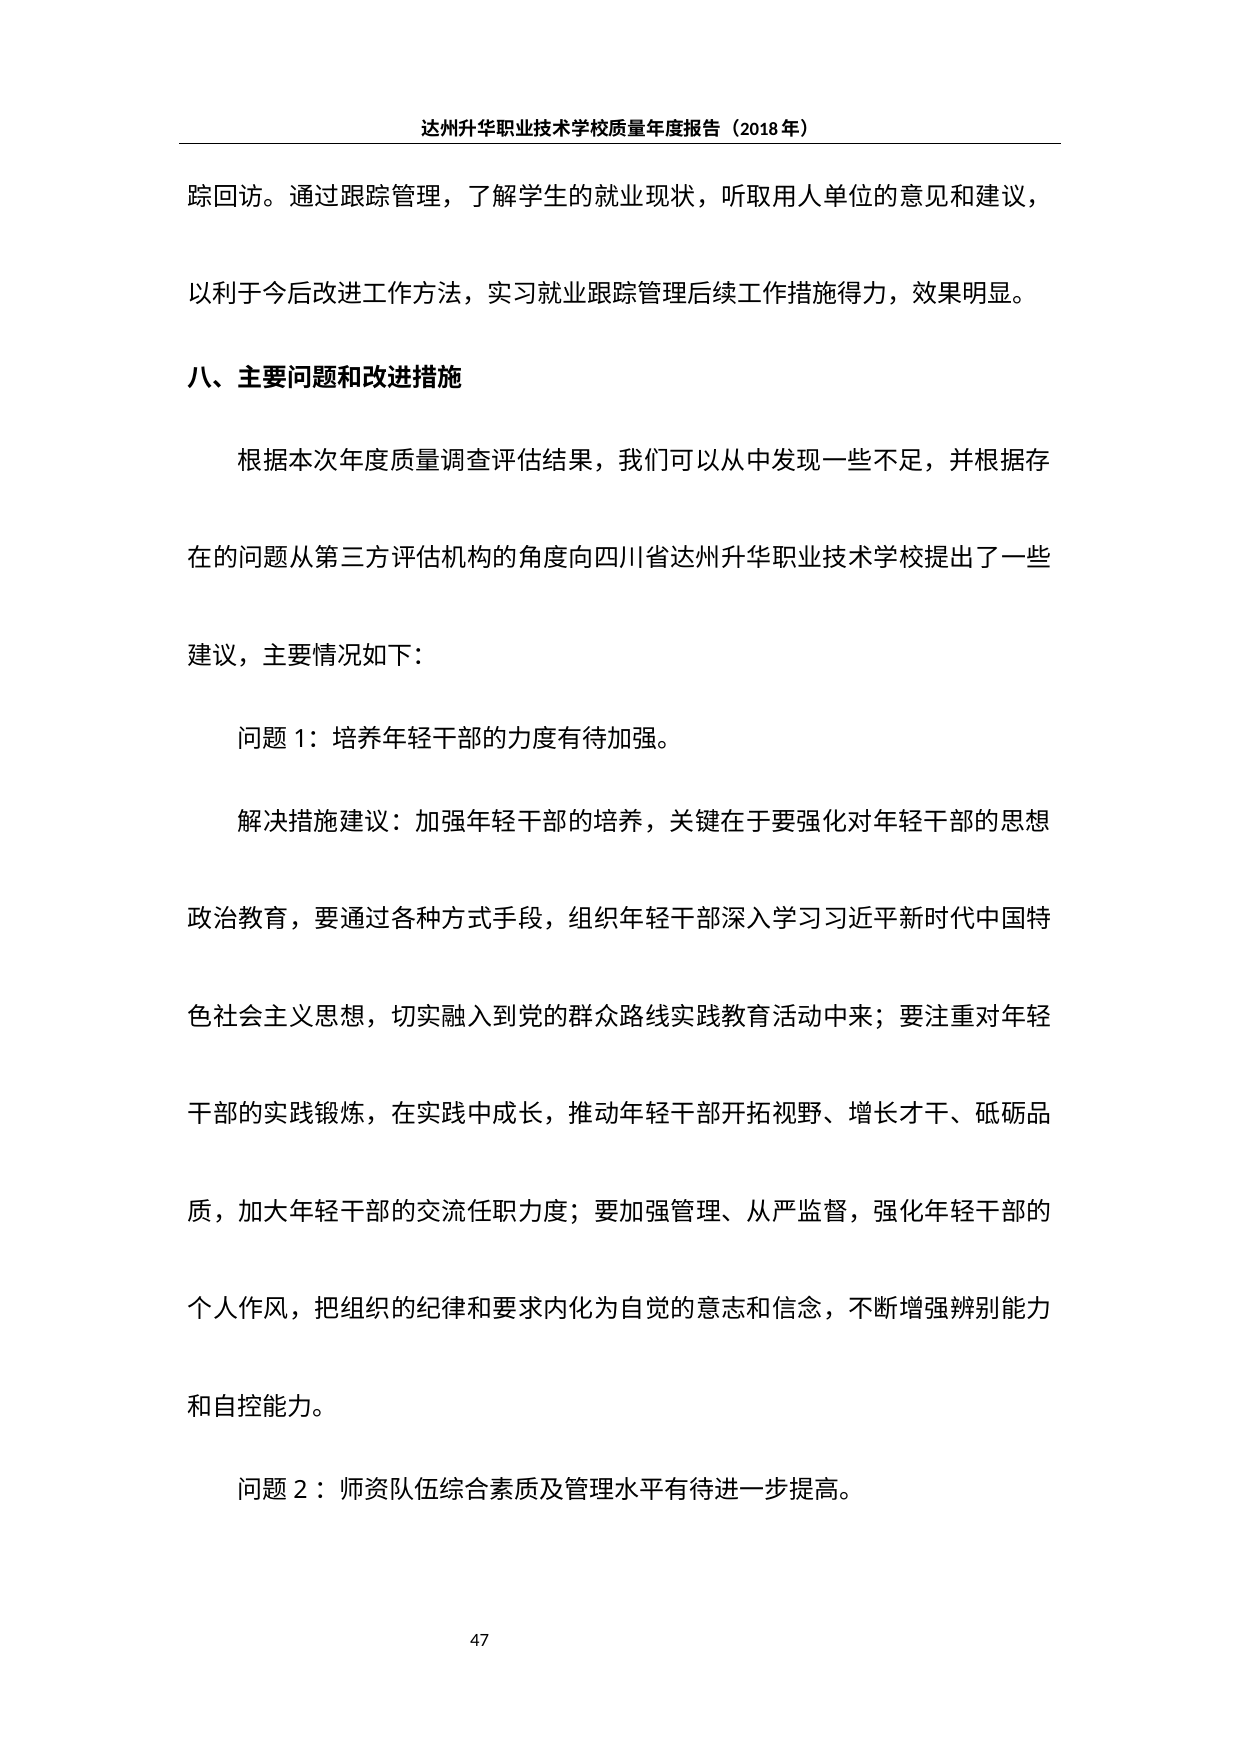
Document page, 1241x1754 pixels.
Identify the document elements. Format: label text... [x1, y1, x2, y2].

list 根据本次年度质量调查评估结果，我们可以从中发现一些不足，并根据存在的问题从第三方评估机构的角度向四川省达州升华职业技术学校提出了一些建议，主要情况如下： [187, 426, 1053, 686]
list 八、主要问题和改进措施 [187, 343, 1053, 408]
list 问题 1：培养年轻干部的力度有待加强。 [187, 704, 1053, 769]
list 问题 2 ：师资队伍综合素质及管理水平有待进一步提高。 [187, 1455, 1053, 1520]
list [187, 162, 1053, 324]
list 解决措施建议：加强年轻干部的培养，关键在于要强化对年轻干部的思想政治教育，要通过各种方式手段，组织年轻干部深入学习习近平新时代中国特色社会主义思想，切实融入到党的群众路线实践教育活动中来；要注重对年轻干部的实践锻炼，在实践中成长，推动年轻干部开拓视野、增长才干、砥砺品质，加大年轻干部的交流任职力度；要加强管理、从严监督，强化年轻干部的个人作风，把组织的纪律和要求内化为自觉的意志和信念，不断增强辨别能力和自控能力。 [187, 787, 1053, 1437]
